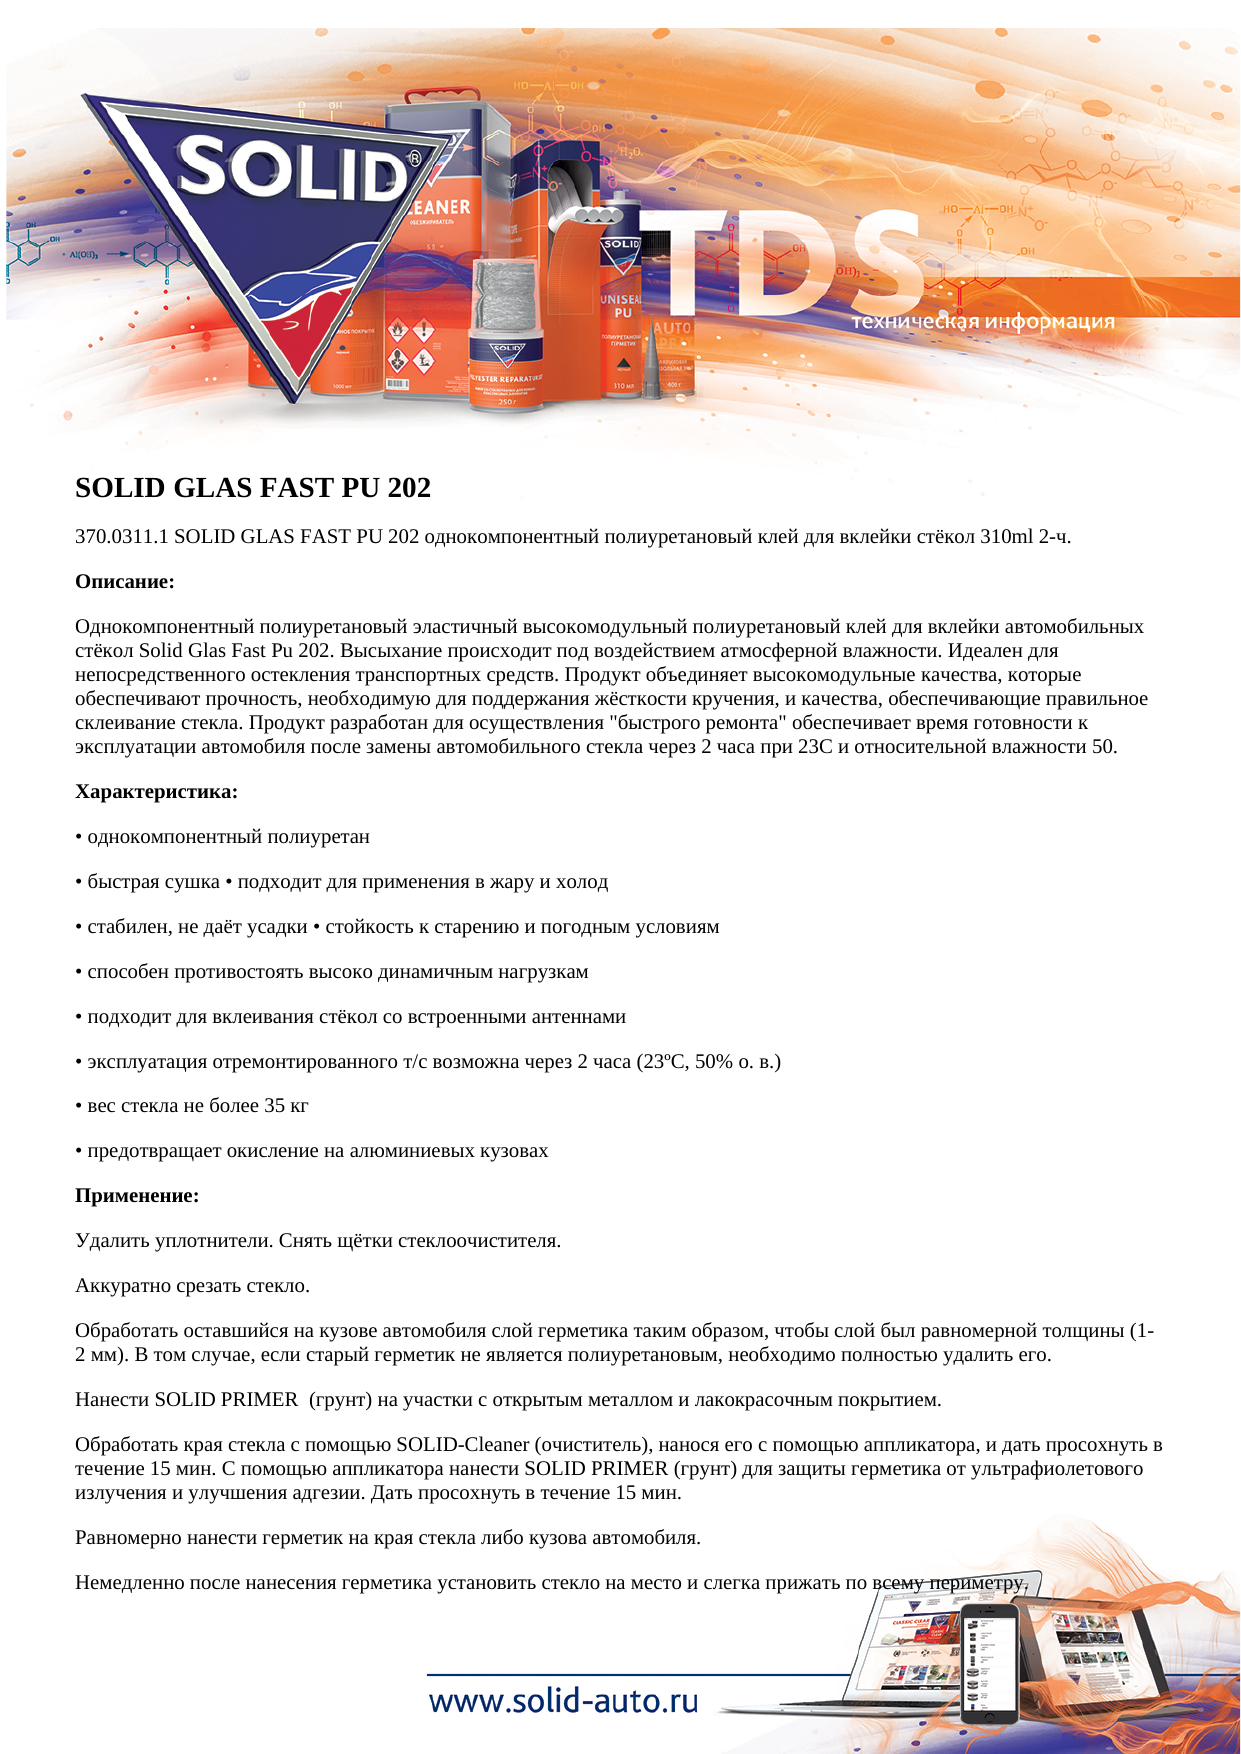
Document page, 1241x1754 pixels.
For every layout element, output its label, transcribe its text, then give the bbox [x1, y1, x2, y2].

text • способен противостоять высоко динамичным нагрузкам [75, 959, 1165, 983]
text • эксплуатация отремонтированного т/с возможна через 2 часа (23ºС, 50% о. в.) [75, 1048, 1165, 1073]
text Немедленно после нанесения герметика установить стекло на место и слегка прижать по всему периметру. [75, 1570, 1165, 1594]
text • стабилен, не даёт усадки • стойкость к старению и погодным условиям [75, 914, 1165, 938]
text 370.0311.1 SOLID GLAS FAST PU 202 однокомпонентный полиуретановый клей для вклейки стёкол 310ml 2-ч. [75, 524, 1165, 548]
text Равномерно нанести герметик на края стекла либо кузова автомобиля. [75, 1525, 1165, 1549]
text Обработать края стекла с помощью SOLID-Cleaner (очиститель), нанося его с помощью аппликатора, и дать просохнуть в течение 15 мин. С помощью аппликатора нанести SOLID PRIMER (грунт) для защиты герметика от ультрафиолетового излучения и улучшения адгезии. Дать просохнуть в течение 15 мин. [75, 1432, 1165, 1504]
text Характеристика: [75, 779, 1165, 803]
text • предотвращает окисление на алюминиевых кузовах [75, 1138, 1165, 1162]
text • однокомпонентный полиуретан [75, 824, 1165, 848]
text Описание: [75, 569, 1165, 593]
text • быстрая сушка • подходит для применения в жару и холод [75, 869, 1165, 893]
picture [6, 28, 1241, 1754]
text • вес стекла не более 35 кг [75, 1093, 1165, 1117]
text Применение: [75, 1183, 1165, 1207]
text Однокомпонентный полиуретановый эластичный высокомодульный полиуретановый клей для вклейки автомобильных стёкол Solid Glas Fast Pu 202. Высыхание происходит под воздействием атмосферной влажности. Идеален для непосредственного остекления транспортных средств. Продукт объединяет высокомодульные качества, которые обеспечивают прочность, необходимую для поддержания жёсткости кручения, и качества, обеспечивающие правильное склеивание стекла. Продукт разработан для осуществления "быстрого ремонта" обеспечивает время готовности к эксплуатации автомобиля после замены автомобильного стекла через 2 часа при 23С и относительной влажности 50. [75, 614, 1165, 758]
text Удалить уплотнители. Снять щётки стеклоочистителя. [75, 1228, 1165, 1252]
text • подходит для вклеивания стёкол со встроенными антеннами [75, 1004, 1165, 1028]
text Нанести SOLID PRIMER (грунт) на участки с открытым металлом и лакокрасочным покрытием. [75, 1387, 1165, 1411]
text Обработать оставшийся на кузове автомобиля слой герметика таким образом, чтобы слой был равномерной толщины (1-2 мм). В том случае, если старый герметик не является полиуретановым, необходимо полностью удалить его. [75, 1318, 1165, 1366]
text SOLID GLAS FAST PU 202 [75, 470, 1165, 503]
text Аккуратно срезать стекло. [75, 1273, 1165, 1297]
